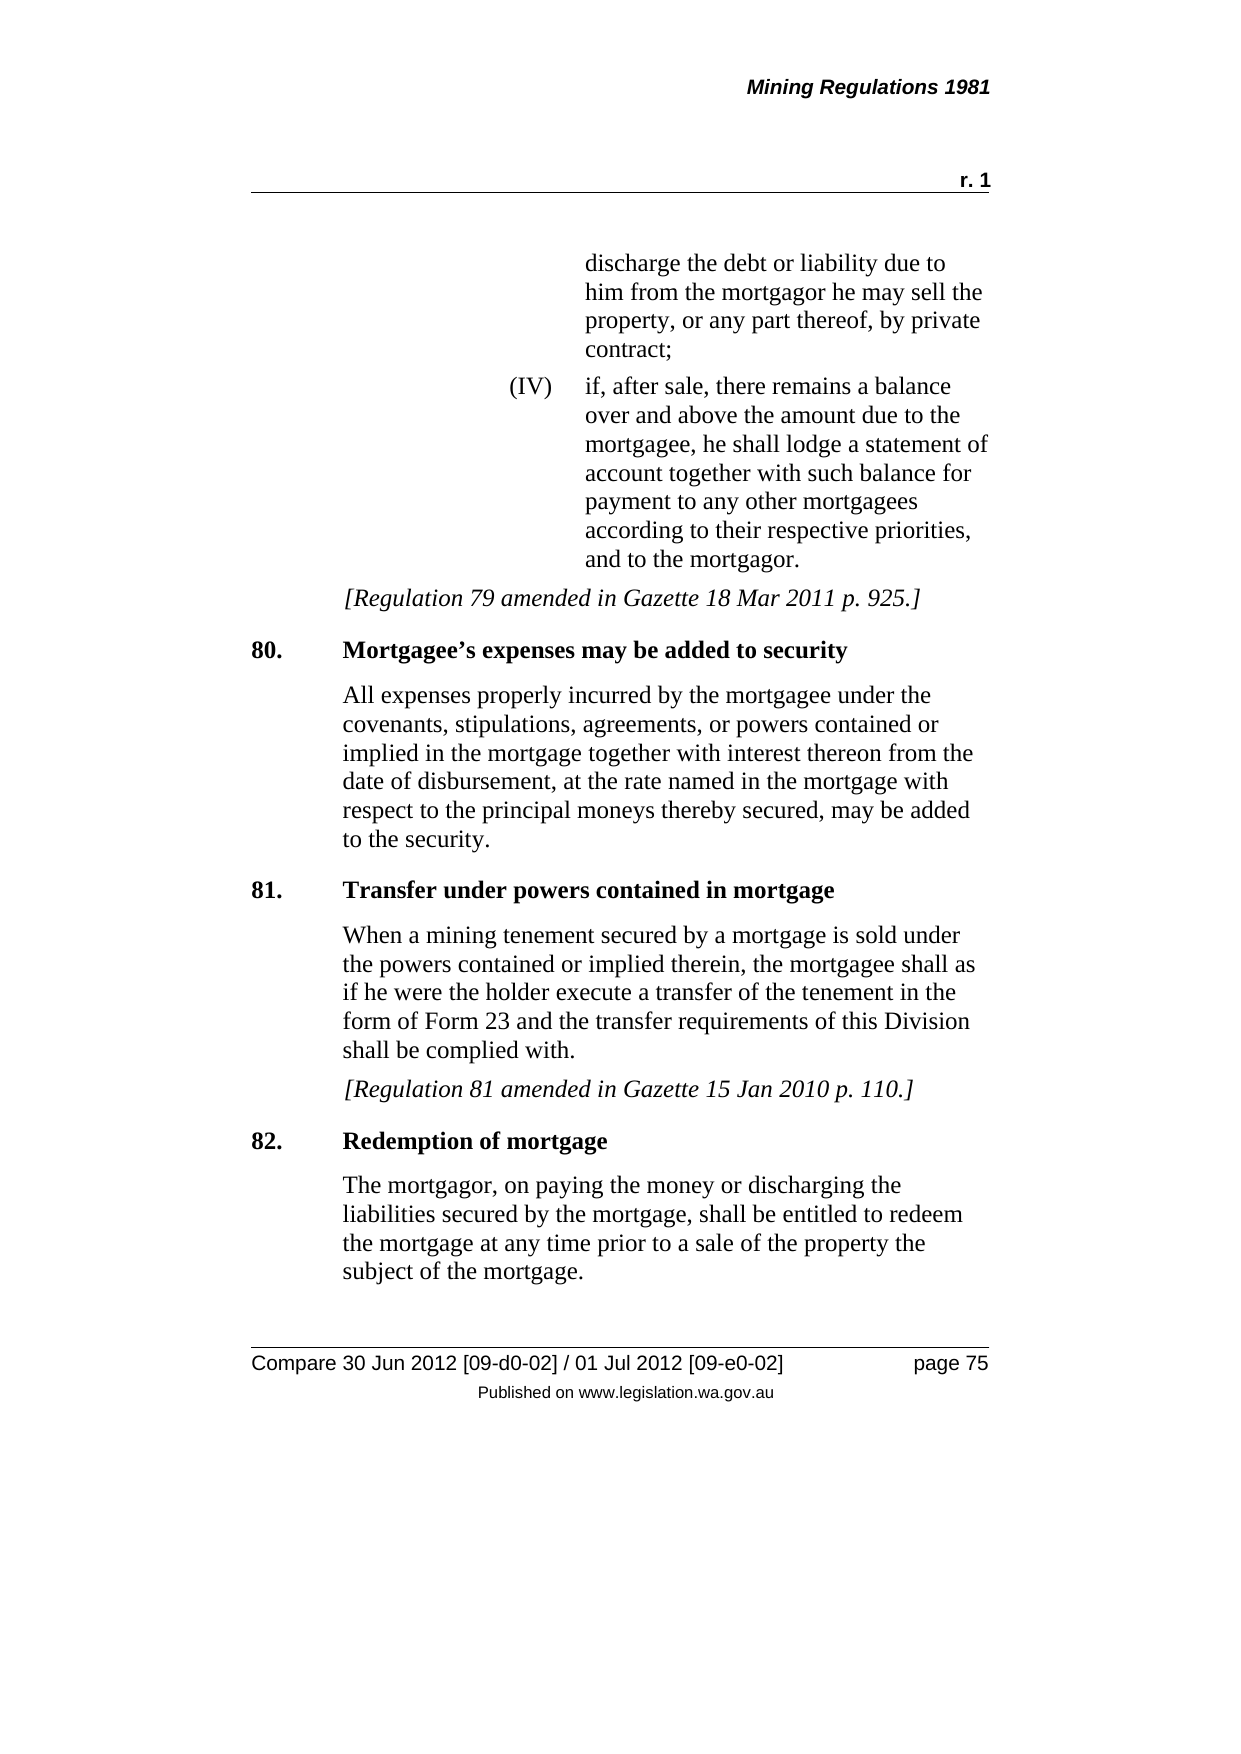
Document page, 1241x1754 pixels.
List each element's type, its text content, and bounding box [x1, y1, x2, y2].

text [Regulation 79 amended in Gazette 18 Mar 2011 p. 925.] [251, 583, 989, 612]
text [Regulation 81 amended in Gazette 15 Jan 2010 p. 110.] [251, 1074, 989, 1103]
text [251, 248, 989, 363]
text All expenses properly incurred by the mortgagee under the covenants, stipulations, agreements, or powers contained or implied in the mortgage together with interest thereon from the date of disbursement, at the rate named in the mortgage with respect to the principal moneys thereby secured, may be added to the security. [251, 680, 989, 853]
subtitle 80. Mortgagee’s expenses may be added to security [251, 635, 989, 663]
subtitle 81. Transfer under powers contained in mortgage [251, 876, 989, 904]
text When a mining tenement secured by a mortgage is sold under the powers contained or implied therein, the mortgagee shall as if he were the holder execute a transfer of the tenement in the form of Form 23 and the transfer requirements of this Division shall be complied with. [251, 920, 989, 1064]
subtitle 82. Redemption of mortgage [251, 1126, 989, 1154]
text The mortgagor, on paying the money or discharging the liabilities secured by the mortgage, shall be entitled to redeem the mortgage at any time prior to a sale of the property the subject of the mortgage. [251, 1170, 989, 1285]
text (IV) if, after sale, there remains a balance over and above the amount due to the mortgagee, he shall lodge a statement of account together with such balance for payment to any other mortgagees according to their respective priorities, and to the mortgagor. [251, 371, 989, 573]
